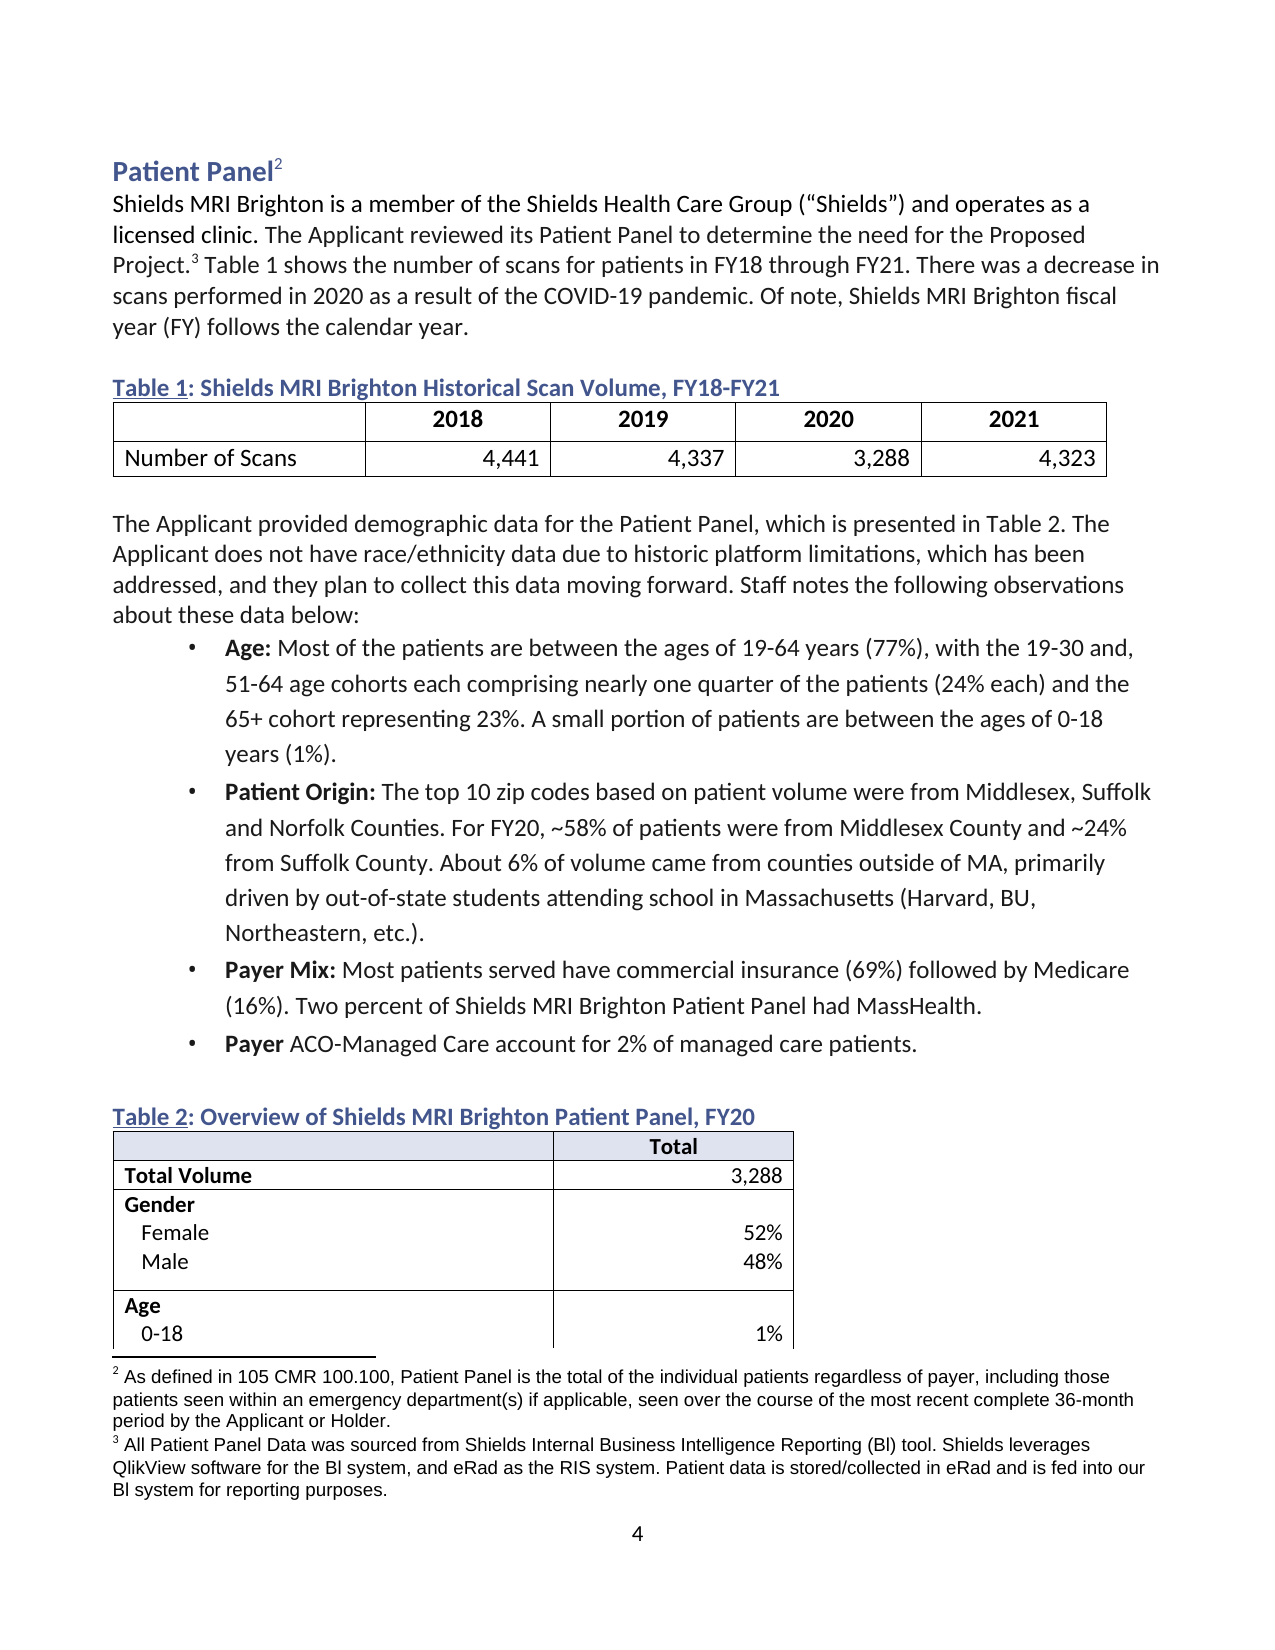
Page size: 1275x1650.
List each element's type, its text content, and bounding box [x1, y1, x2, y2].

table_header 2020 [736, 403, 921, 441]
table_cell Gender Female [114, 1190, 553, 1246]
table_cell 52% [554, 1190, 793, 1246]
table_cell Total Volume [114, 1161, 553, 1189]
list Payer Mix: Most patients served have commercial insurance (69%) followed by Medicare (16%). Two percent of Shields MRI Brighton Patient Panel had MassHealth. [187, 952, 1162, 1021]
list Payer ACO-Managed Care account for 2% of managed care patients. [187, 1025, 1162, 1059]
text Shields MRI Brighton is a member of the Shields Health Care Group (“Shields”) and operates as a licensed clinic. The Applicant reviewed its Patient Panel to determine the need for the Proposed Project. Table 1 shows the number of scans for patients in FY18 through FY21. There was a decrease in scans performed in 2020 as a result of the COVID-19 pandemic. Of note, Shields MRI Brighton fiscal year (FY) follows the calendar year. [112, 189, 1162, 341]
text Table 2: Overview of Shields MRI Brighton Patient Panel, FY20 [112, 1101, 1162, 1131]
text The Applicant provided demographic data for the Patient Panel, which is presented in Table 2. The Applicant does not have race/ethnicity data due to historic platform limitations, which has been addressed, and they plan to collect this data moving forward. Staff notes the following observations about these data below: [112, 508, 1162, 630]
table_header 2019 [551, 403, 735, 441]
table_header 2021 [922, 403, 1106, 441]
table_cell Male [114, 1248, 553, 1290]
table_header 2018 [366, 403, 550, 441]
table_cell 4,323 [922, 442, 1106, 476]
table_cell 1% [554, 1291, 793, 1347]
text Table 1: Shields MRI Brighton Historical Scan Volume, FY18-FY21 [112, 372, 1162, 402]
table_cell Number of Scans [114, 442, 365, 476]
table_header Total [554, 1132, 793, 1160]
table_cell 3,288 [736, 442, 921, 476]
list Patient Origin: The top 10 zip codes based on patient volume were from Middlesex, Suffolk and Norfolk Counties. For FY20, ~58% of patients were from Middlesex County and ~24% from Suffolk County. About 6% of volume came from counties outside of MA, primarily driven by out-of-state students attending school in Massachusetts (Harvard, BU, Northeastern, etc.). [187, 773, 1162, 947]
subtitle Patient Panel [112, 153, 1162, 189]
list Age: Most of the patients are between the ages of 19-64 years (77%), with the 19-30 and, 51-64 age cohorts each comprising nearly one quarter of the patients (24% each) and the 65+ cohort representing 23%. A small portion of patients are between the ages of 0-18 years (1%). [187, 630, 1162, 769]
table_cell Age 0-18 [114, 1291, 553, 1347]
table_cell 4,337 [551, 442, 735, 476]
table_cell 48% [554, 1248, 793, 1290]
table_header [114, 403, 365, 441]
table_header [114, 1132, 553, 1160]
table_cell 3,288 [554, 1161, 793, 1189]
table_cell 4,441 [366, 442, 550, 476]
